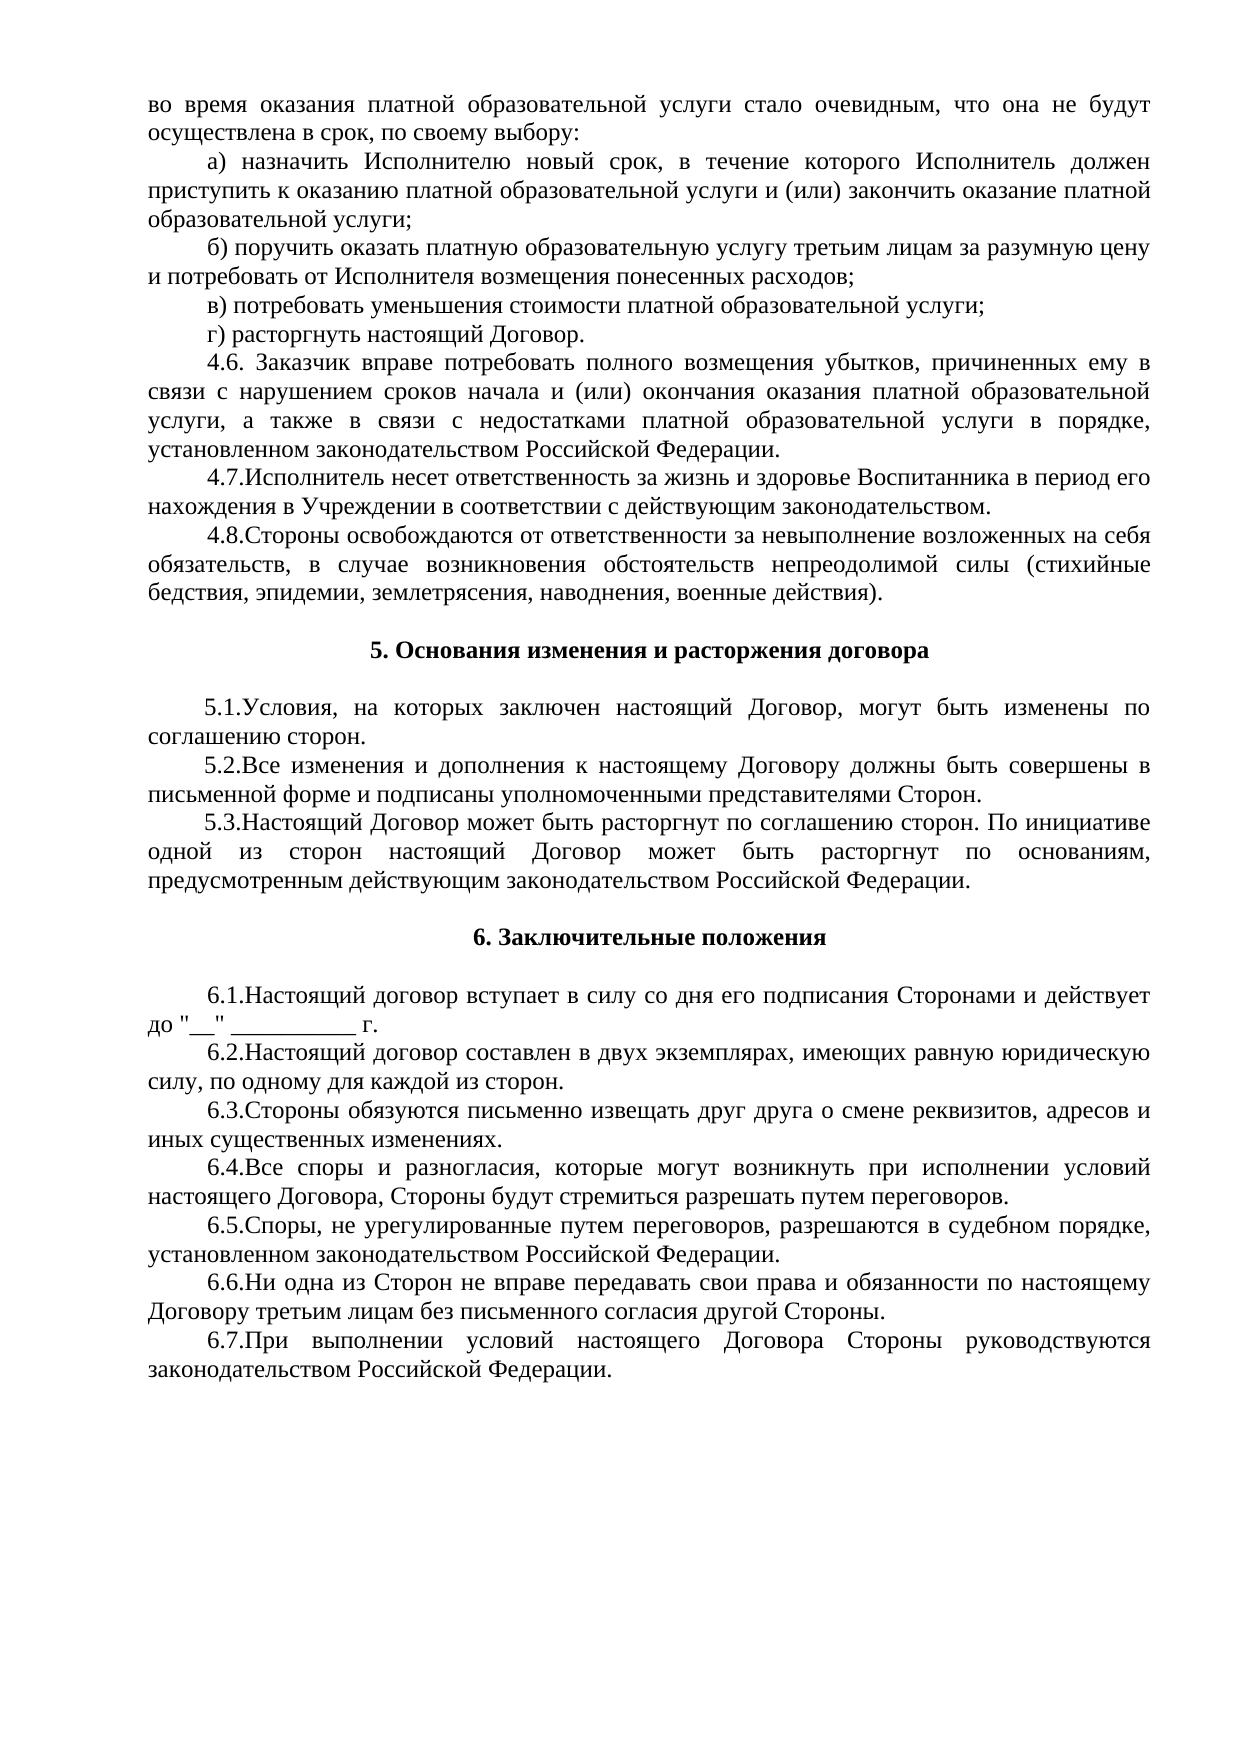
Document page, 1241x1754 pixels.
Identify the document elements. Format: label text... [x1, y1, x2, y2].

text 4.8.Стороны освобождаются от ответственности за невыполнение возложенных на себя обязательств, в случае возникновения обстоятельств непреодолимой силы (стихийные бедствия, эпидемии, землетрясения, наводнения, военные действия). [148, 520, 1152, 606]
text 6. Заключительные положения [148, 922, 1152, 951]
text 5.3.Настоящий Договор может быть расторгнут по соглашению сторон. По инициативе одной из сторон настоящий Договор может быть расторгнут по основаниям, предусмотренным действующим законодательством Российской Федерации. [148, 807, 1152, 894]
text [148, 89, 1152, 146]
text 5. Основания изменения и расторжения договора [148, 635, 1152, 664]
text 6.4.Все споры и разногласия, которые могут возникнуть при исполнении условий настоящего Договора, Стороны будут стремиться разрешать путем переговоров. [148, 1152, 1152, 1210]
text б) поручить оказать платную образовательную услугу третьим лицам за разумную цену и потребовать от Исполнителя возмещения понесенных расходов; [148, 232, 1152, 290]
text 5.1.Условия, на которых заключен настоящий Договор, могут быть изменены по соглашению сторон. [148, 692, 1152, 750]
text 6.7.При выполнении условий настоящего Договора Стороны руководствуются законодательством Российской Федерации. [148, 1325, 1152, 1382]
text в) потребовать уменьшения стоимости платной образовательной услуги; [148, 290, 1152, 319]
text 4.7.Исполнитель несет ответственность за жизнь и здоровье Воспитанника в период его нахождения в Учреждении в соответствии с действующим законодательством. [148, 462, 1152, 520]
text 6.2.Настоящий договор составлен в двух экземплярах, имеющих равную юридическую силу, по одному для каждой из сторон. [148, 1037, 1152, 1095]
text 5.2.Все изменения и дополнения к настоящему Договору должны быть совершены в письменной форме и подписаны уполномоченными представителями Сторон. [148, 750, 1152, 807]
text 6.1.Настоящий договор вступает в силу со дня его подписания Сторонами и действует до "__" __________ г. [148, 980, 1152, 1037]
text 6.3.Стороны обязуются письменно извещать друг друга о смене реквизитов, адресов и иных существенных изменениях. [148, 1095, 1152, 1152]
text 4.6. Заказчик вправе потребовать полного возмещения убытков, причиненных ему в связи с нарушением сроков начала и (или) окончания оказания платной образовательной услуги, а также в связи с недостатками платной образовательной услуги в порядке, установленном законодательством Российской Федерации. [148, 347, 1152, 462]
text 6.5.Споры, не урегулированные путем переговоров, разрешаются в судебном порядке, установленном законодательством Российской Федерации. [148, 1210, 1152, 1267]
text а) назначить Исполнителю новый срок, в течение которого Исполнитель должен приступить к оказанию платной образовательной услуги и (или) закончить оказание платной образовательной услуги; [148, 146, 1152, 232]
text 6.6.Ни одна из Сторон не вправе передавать свои права и обязанности по настоящему Договору третьим лицам без письменного согласия другой Стороны. [148, 1267, 1152, 1325]
text г) расторгнуть настоящий Договор. [148, 319, 1152, 347]
